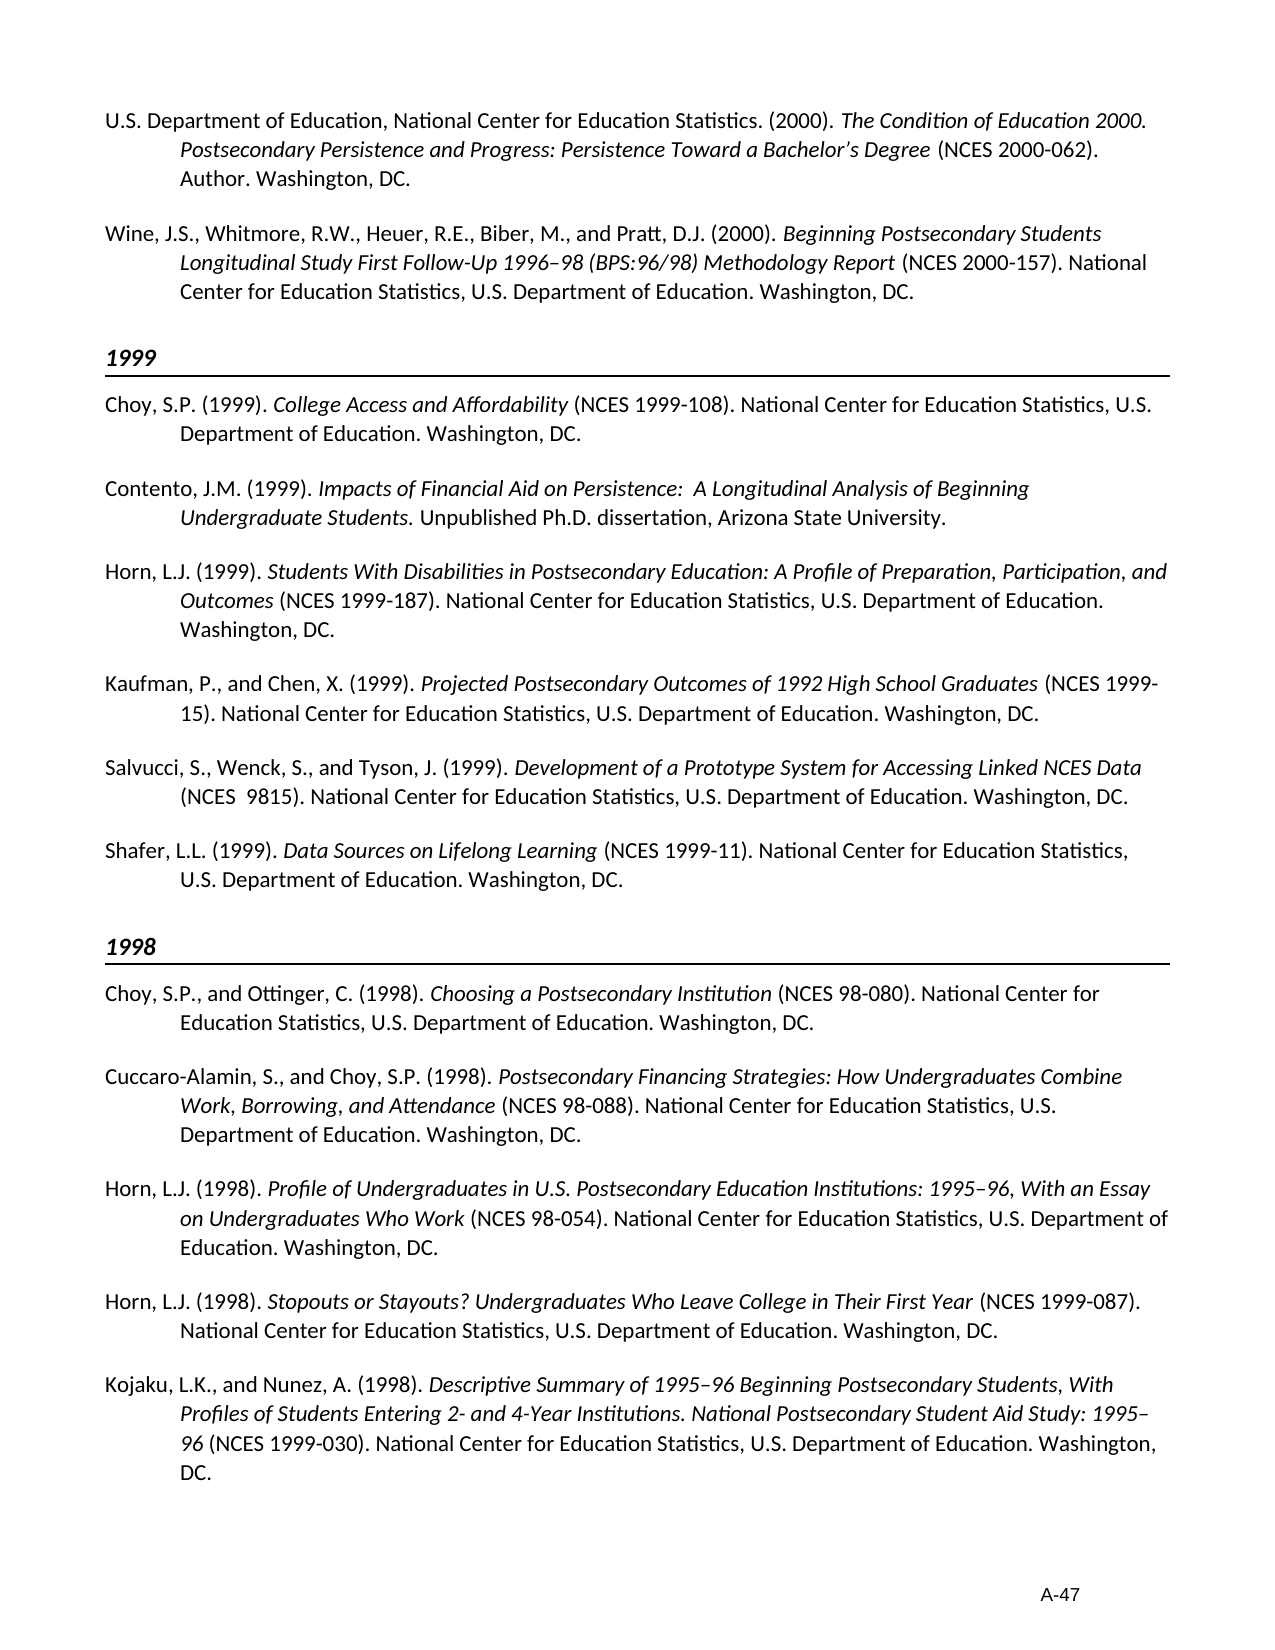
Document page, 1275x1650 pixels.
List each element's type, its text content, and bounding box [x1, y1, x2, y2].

subtitle 1998 [105, 931, 1170, 963]
text Horn, L.J. (1998). Stopouts or Stayouts? Undergraduates Who Leave College in Their First Year (NCES 1999-087). National Center for Education Statistics, U.S. Department of Education. Washington, DC. [105, 1286, 1170, 1344]
text Shafer, L.L. (1999). Data Sources on Lifelong Learning (NCES 1999-11). National Center for Education Statistics, U.S. Department of Education. Washington, DC. [105, 835, 1170, 893]
text Kaufman, P., and Chen, X. (1999). Projected Postsecondary Outcomes of 1992 High School Graduates (NCES 1999-15). National Center for Education Statistics, U.S. Department of Education. Washington, DC. [105, 668, 1170, 727]
subtitle 1999 [105, 342, 1170, 375]
text U.S. Department of Education, National Center for Education Statistics. (2000). The Condition of Education 2000. Postsecondary Persistence and Progress: Persistence Toward a Bachelor’s Degree (NCES 2000-062). Author. Washington, DC. [105, 105, 1170, 192]
text Kojaku, L.K., and Nunez, A. (1998). Descriptive Summary of 1995–96 Beginning Postsecondary Students, With Profiles of Students Entering 2- and 4-Year Institutions. National Postsecondary Student Aid Study: 1995–96 (NCES 1999-030). National Center for Education Statistics, U.S. Department of Education. Washington, DC. [105, 1369, 1170, 1486]
text Choy, S.P., and Ottinger, C. (1998). Choosing a Postsecondary Institution (NCES 98-080). National Center for Education Statistics, U.S. Department of Education. Washington, DC. [105, 977, 1170, 1036]
text Contento, J.M. (1999). Impacts of Financial Aid on Persistence: A Longitudinal Analysis of Beginning Undergraduate Students. Unpublished Ph.D. dissertation, Arizona State University. [105, 472, 1170, 531]
text Horn, L.J. (1999). Students With Disabilities in Postsecondary Education: A Profile of Preparation, Participation, and Outcomes (NCES 1999-187). National Center for Education Statistics, U.S. Department of Education. Washington, DC. [105, 556, 1170, 643]
text Salvucci, S., Wenck, S., and Tyson, J. (1999). Development of a Prototype System for Accessing Linked NCES Data (NCES 9815). National Center for Education Statistics, U.S. Department of Education. Washington, DC. [105, 752, 1170, 810]
text Horn, L.J. (1998). Profile of Undergraduates in U.S. Postsecondary Education Institutions: 1995–96, With an Essay on Undergraduates Who Work (NCES 98-054). National Center for Education Statistics, U.S. Department of Education. Washington, DC. [105, 1173, 1170, 1261]
text Cuccaro-Alamin, S., and Choy, S.P. (1998). Postsecondary Financing Strategies: How Undergraduates Combine Work, Borrowing, and Attendance (NCES 98-088). National Center for Education Statistics, U.S. Department of Education. Washington, DC. [105, 1061, 1170, 1148]
text Wine, J.S., Whitmore, R.W., Heuer, R.E., Biber, M., and Pratt, D.J. (2000). Beginning Postsecondary Students Longitudinal Study First Follow-Up 1996–98 (BPS:96/98) Methodology Report (NCES 2000-157). National Center for Education Statistics, U.S. Department of Education. Washington, DC. [105, 217, 1170, 305]
text Choy, S.P. (1999). College Access and Affordability (NCES 1999-108). National Center for Education Statistics, U.S. Department of Education. Washington, DC. [105, 389, 1170, 447]
